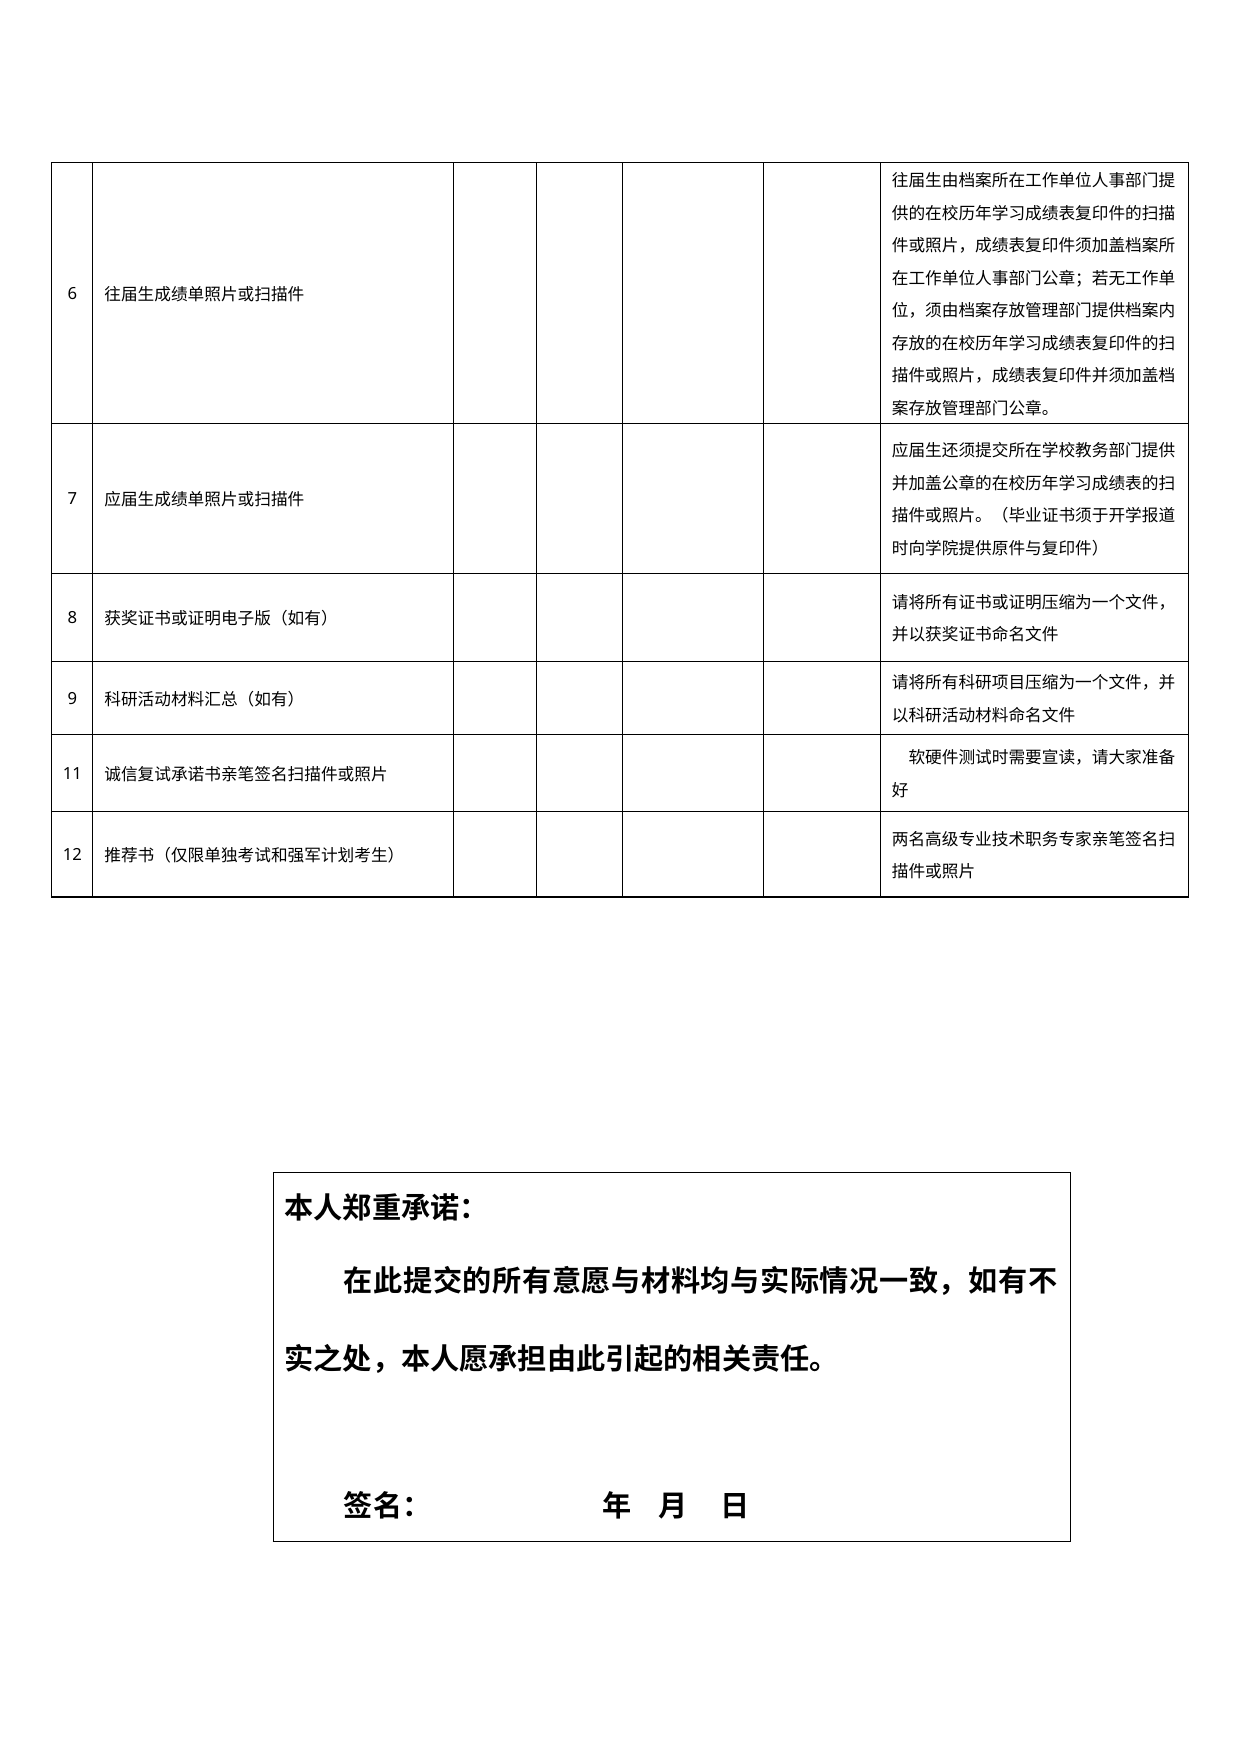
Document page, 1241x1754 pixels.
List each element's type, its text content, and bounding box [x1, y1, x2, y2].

table_cell [764, 662, 880, 733]
table_cell [623, 662, 763, 733]
table_cell [454, 735, 536, 811]
table_cell [623, 424, 763, 572]
table_cell [537, 735, 622, 811]
table_cell [454, 424, 536, 572]
table_cell 软硬件测试时需要宣读，请大家准备好 [881, 735, 1188, 811]
table_cell 两名高级专业技术职务专家亲笔签名扫描件或照片 [881, 812, 1188, 896]
table_cell [623, 574, 763, 661]
table_cell 11 [52, 735, 92, 811]
table_cell 往届生由档案所在工作单位人事部门提供的在校历年学习成绩表复印件的扫描件或照片，成绩表复印件须加盖档案所在工作单位人事部门公章；若无工作单位，须由档案存放管理部门提供档案内存放的在校历年学习成绩表复印件的扫描件或照片，成绩表复印件并须加盖档案存放管理部门公章。 [881, 163, 1188, 423]
table_cell 获奖证书或证明电子版（如有） [93, 574, 453, 661]
table_cell [764, 812, 880, 896]
table_cell [764, 424, 880, 572]
table_cell [623, 812, 763, 896]
table_cell [454, 574, 536, 661]
table_cell 诚信复试承诺书亲笔签名扫描件或照片 [93, 735, 453, 811]
table_cell 推荐书（仅限单独考试和强军计划考生） [93, 812, 453, 896]
table_cell 请将所有证书或证明压缩为一个文件，并以获奖证书命名文件 [881, 574, 1188, 661]
table_cell 请将所有科研项目压缩为一个文件，并以科研活动材料命名文件 [881, 662, 1188, 733]
table_cell [764, 735, 880, 811]
table_cell [454, 812, 536, 896]
table_cell [537, 662, 622, 733]
table_cell 往届生成绩单照片或扫描件 [93, 163, 453, 423]
table_cell 9 [52, 662, 92, 733]
table_cell 6 [52, 163, 92, 423]
table_cell [623, 735, 763, 811]
table_cell [537, 574, 622, 661]
table_cell 应届生还须提交所在学校教务部门提供并加盖公章的在校历年学习成绩表的扫描件或照片。（毕业证书须于开学报道时向学院提供原件与复印件） [881, 424, 1188, 572]
table_cell [537, 163, 622, 423]
table_cell 科研活动材料汇总（如有） [93, 662, 453, 733]
table_cell [623, 163, 763, 423]
table_cell [764, 574, 880, 661]
table_cell [537, 812, 622, 896]
table_cell 应届生成绩单照片或扫描件 [93, 424, 453, 572]
table_cell [454, 662, 536, 733]
table_header 本人郑重承诺： 在此提交的所有意愿与材料均与实际情况一致，如有不实之处，本人愿承担由此引起的相关责任。 签名： 年 月 日 [274, 1173, 1070, 1541]
table_cell 12 [52, 812, 92, 896]
table_cell [537, 424, 622, 572]
table_cell 7 [52, 424, 92, 572]
table_cell [454, 163, 536, 423]
table_cell [764, 163, 880, 423]
table_cell 8 [52, 574, 92, 661]
